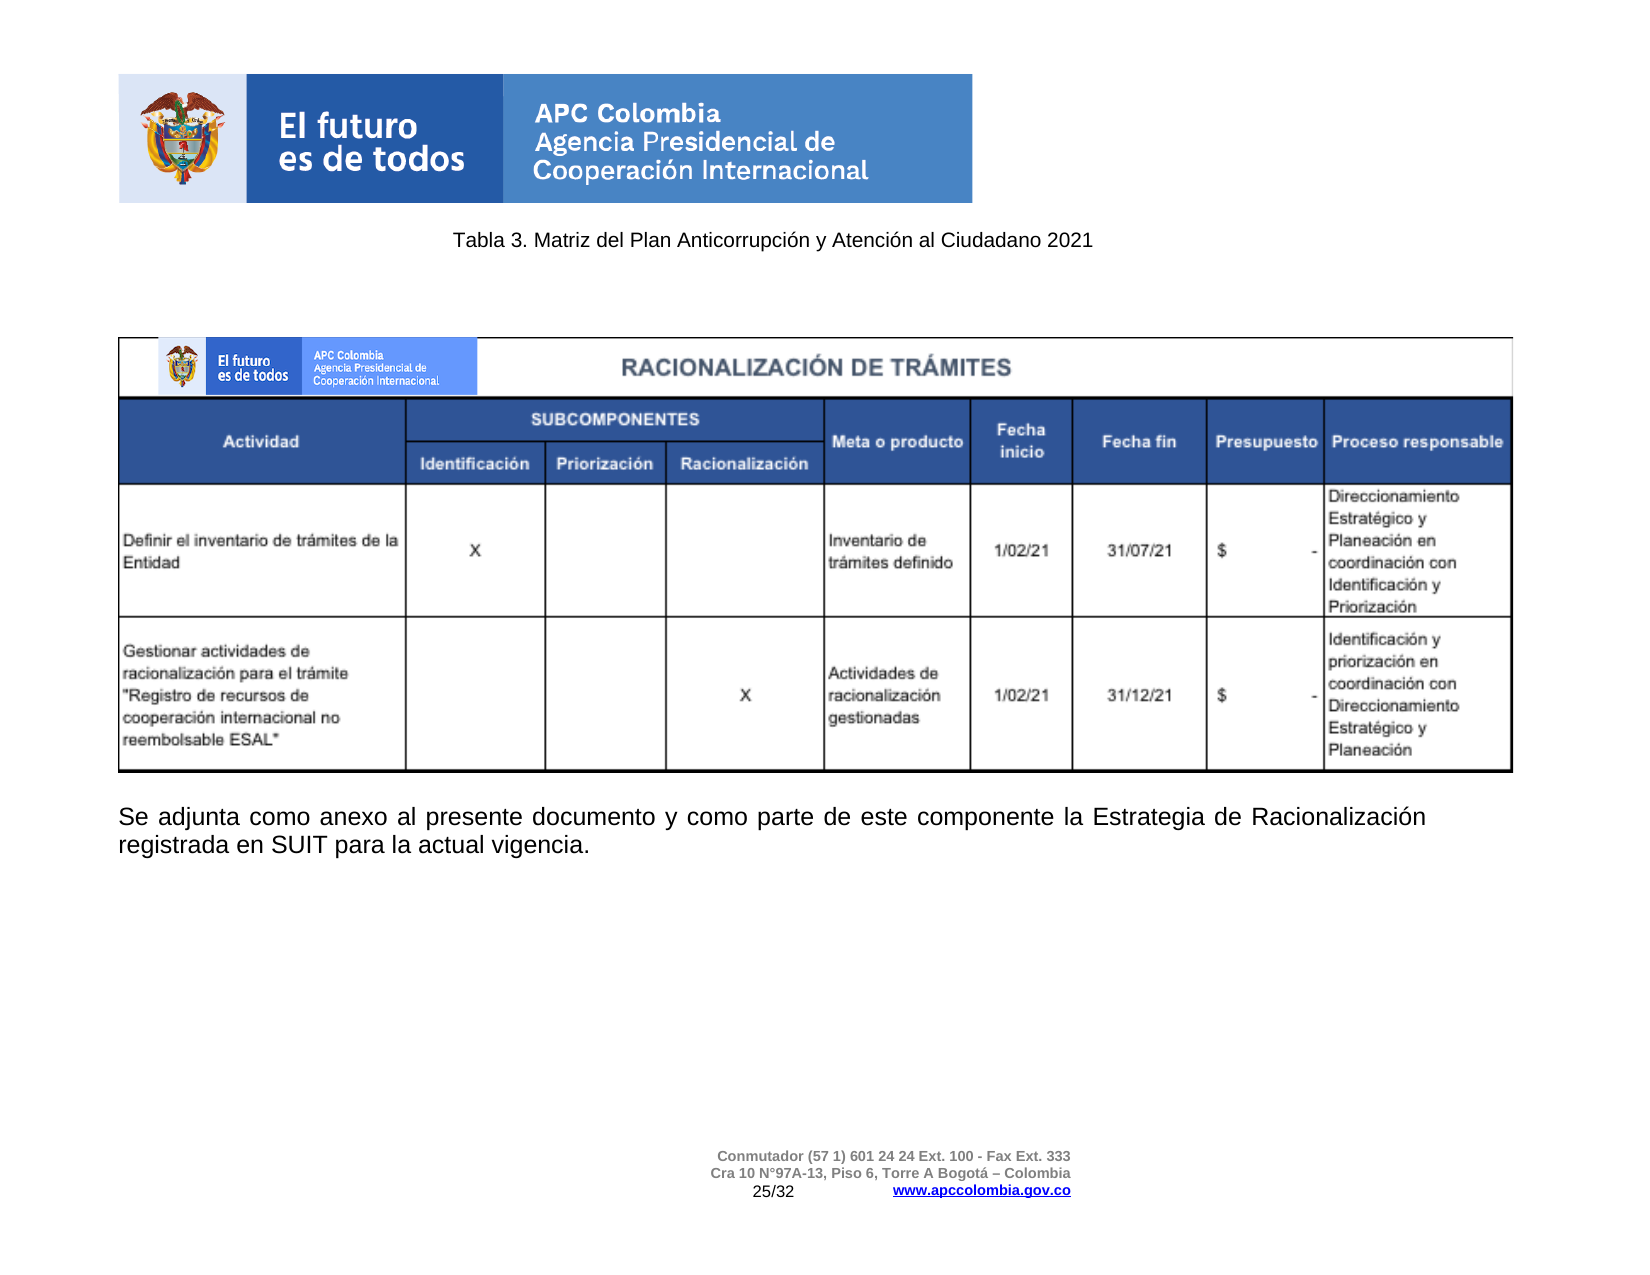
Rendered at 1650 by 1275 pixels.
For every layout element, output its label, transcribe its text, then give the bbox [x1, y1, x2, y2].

picture [118, 337, 1514, 773]
list Se adjunta como anexo al presente documento y como parte de este componente la Estrategia de Racionalización registrada en SUIT para la actual vigencia. [118, 801, 1428, 859]
text Tabla 3. Matriz del Plan Anticorrupción y Atención al Ciudadano 2021 [118, 227, 1428, 251]
picture [118, 73, 973, 203]
